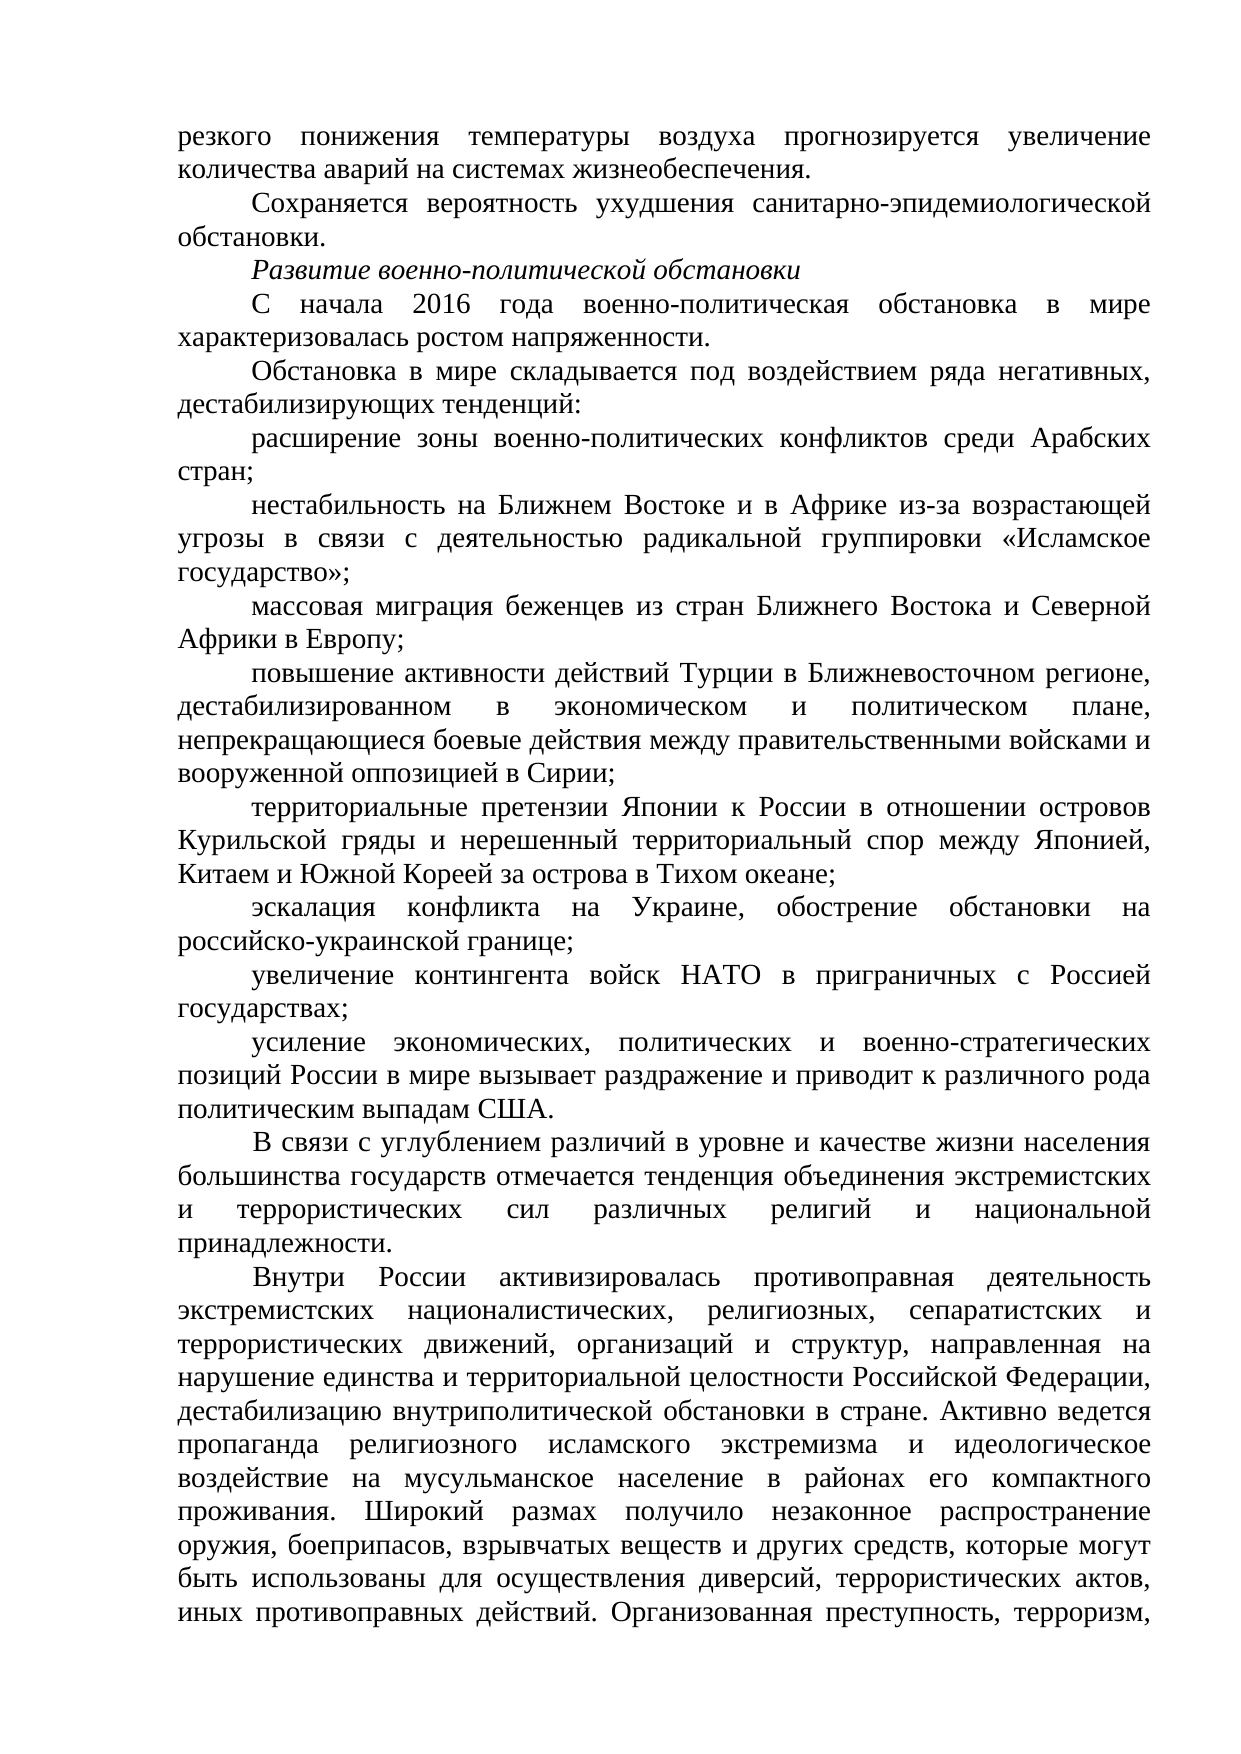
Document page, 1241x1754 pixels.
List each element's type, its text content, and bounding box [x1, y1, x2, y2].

text С начала 2016 года военно-политическая обстановка в мире характеризовалась ростом напряженности. [177, 286, 1152, 353]
text повышение активности действий Турции в Ближневосточном регионе, дестабилизированном в экономическом и политическом плане, непрекращающиеся боевые действия между правительственными войсками и вооруженной оппозицией в Сирии; [177, 655, 1152, 789]
text расширение зоны военно-политических конфликтов среди Арабских стран; [177, 420, 1152, 487]
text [177, 118, 1152, 185]
text массовая миграция беженцев из стран Ближнего Востока и Северной Африки в Европу; [177, 588, 1152, 655]
text увеличение контингента войск НАТО в приграничных с Россией государствах; [177, 957, 1152, 1024]
text Обстановка в мире складывается под воздействием ряда негативных, дестабилизирующих тенденций: [177, 353, 1152, 420]
text Развитие военно-политической обстановки [177, 252, 1152, 286]
text территориальные претензии Японии к России в отношении островов Курильской гряды и нерешенный территориальный спор между Японией, Китаем и Южной Кореей за острова в Тихом океане; [177, 789, 1152, 889]
text Сохраняется вероятность ухудшения санитарно-эпидемиологической обстановки. [177, 185, 1152, 252]
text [177, 1259, 1152, 1628]
text нестабильность на Ближнем Востоке и в Африке из-за возрастающей угрозы в связи с деятельностью радикальной группировки «Исламское государство»; [177, 487, 1152, 588]
text эскалация конфликта на Украине, обострение обстановки на российско-украинской границе; [177, 889, 1152, 957]
text усиление экономических, политических и военно-стратегических позиций России в мире вызывает раздражение и приводит к различного рода политическим выпадам США. [177, 1024, 1152, 1124]
text В связи с углублением различий в уровне и качестве жизни населения большинства государств отмечается тенденция объединения экстремистских и террористических сил различных религий и национальной принадлежности. [177, 1124, 1152, 1259]
